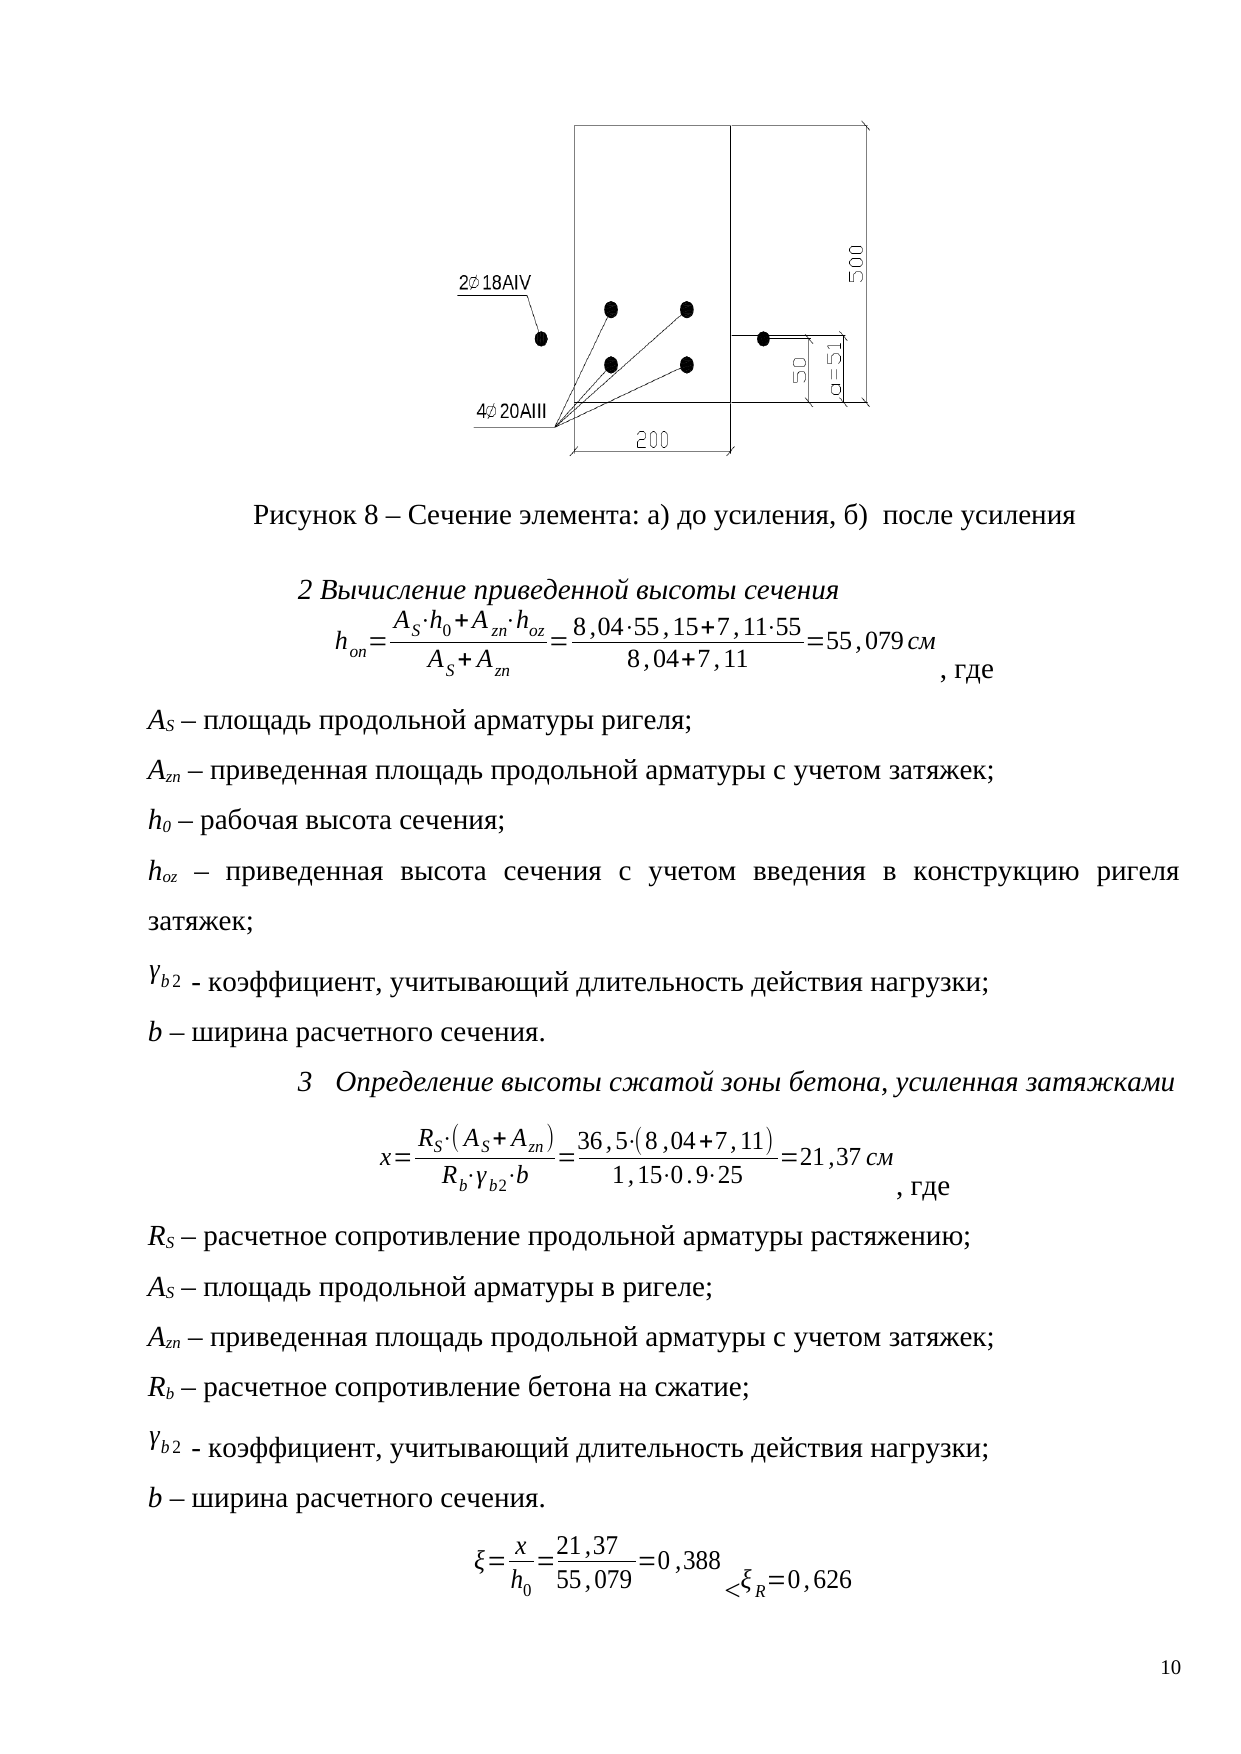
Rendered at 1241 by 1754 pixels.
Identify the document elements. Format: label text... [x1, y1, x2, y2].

text Rb – расчетное сопротивление бетона на сжатие; [148, 1369, 1181, 1403]
text h0 – рабочая высота сечения; [148, 802, 1181, 836]
subtitle Определение высоты сжатой зоны бетона, усиленная затяжками [298, 1064, 1181, 1098]
text AS – площадь продольной арматуры ригеля; [148, 702, 1181, 735]
text b – ширина расчетного сечения. [148, 1480, 1181, 1514]
text AS – площадь продольной арматуры в ригеле; [148, 1269, 1181, 1302]
text Azn – приведенная площадь продольной арматуры с учетом затяжек; [148, 752, 1181, 786]
text , где [148, 605, 1181, 685]
text hoz – приведенная высота сечения с учетом введения в конструкцию ригеля затяжек; [148, 853, 1181, 937]
text b – ширина расчетного сечения. [148, 1014, 1181, 1047]
subtitle 2 Вычисление приведенной высоты сечения [298, 572, 1181, 605]
text - коэффициент, учитывающий длительность действия нагрузки; [148, 1419, 1181, 1463]
text < [148, 1530, 1181, 1607]
text Azn – приведенная площадь продольной арматуры с учетом затяжек; [148, 1319, 1181, 1352]
subtitle Рисунок 8 – Сечение элемента: а) до усиления, б) после усиления [148, 497, 1181, 531]
text , где [148, 1122, 1181, 1202]
text RS – расчетное сопротивление продольной арматуры растяжению; [148, 1218, 1181, 1252]
text - коэффициент, учитывающий длительность действия нагрузки; [148, 953, 1181, 997]
